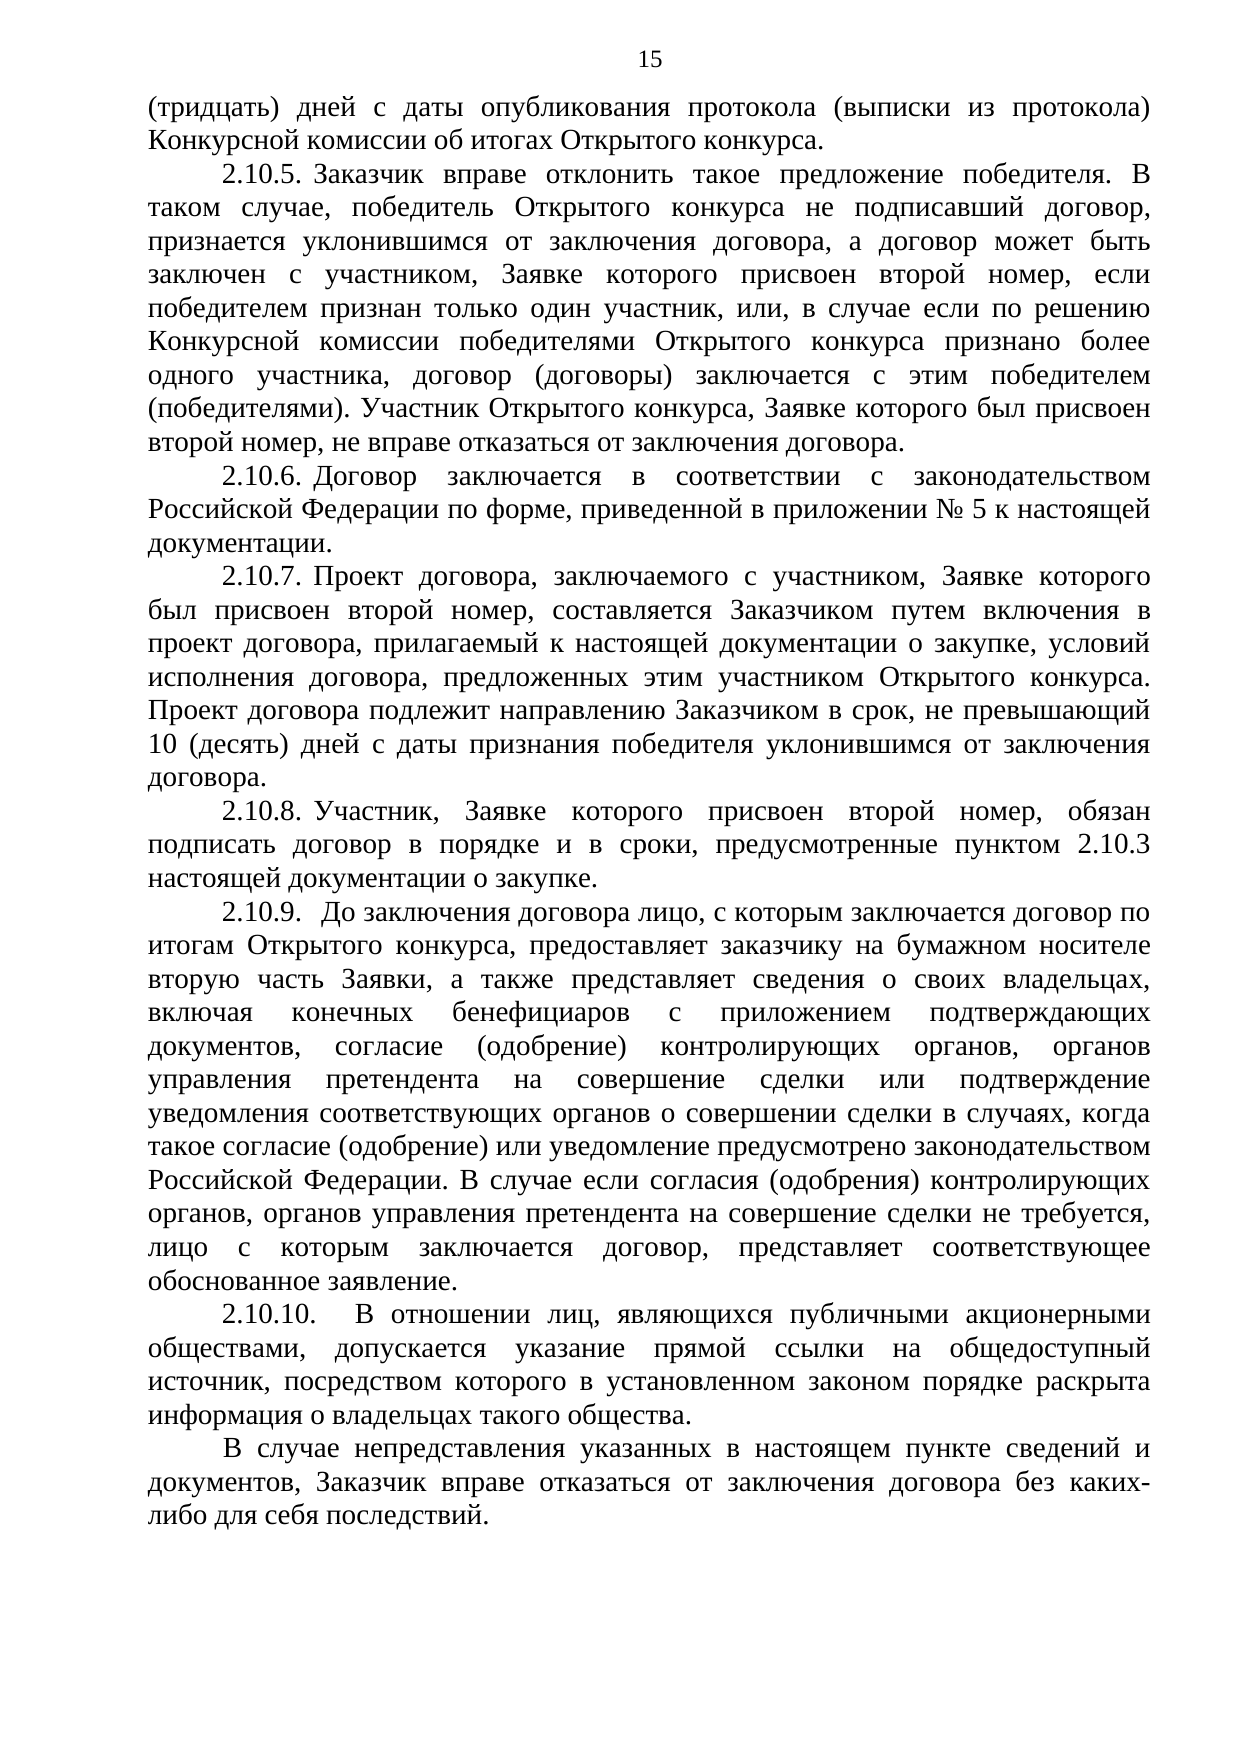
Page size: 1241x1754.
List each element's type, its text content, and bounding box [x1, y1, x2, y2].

text В случае непредставления указанных в настоящем пункте сведений и документов, Заказчик вправе отказаться от заключения договора без каких-либо для себя последствий. [148, 1430, 1152, 1531]
list До заключения договора лицо, с которым заключается договор по итогам Открытого конкурса, предоставляет заказчику на бумажном носителе вторую часть Заявки, а также представляет сведения о своих владельцах, включая конечных бенефициаров с приложением подтверждающих документов, согласие (одобрение) контролирующих органов, органов управления претендента на совершение сделки или подтверждение уведомления соответствующих органов о совершении сделки в случаях, когда такое согласие (одобрение) или уведомление предусмотрено законодательством Российской Федерации. В случае если согласия (одобрения) контролирующих органов, органов управления претендента на совершение сделки не требуется, лицо с которым заключается договор, представляет соответствующее обоснованное заявление. [148, 894, 1152, 1296]
list Проект договора, заключаемого с участником, Заявке которого был присвоен второй номер, составляется Заказчиком путем включения в проект договора, прилагаемый к настоящей документации о закупке, условий исполнения договора, предложенных этим участником Открытого конкурса. Проект договора подлежит направлению Заказчиком в срок, не превышающий 10 (десять) дней с даты признания победителя уклонившимся от заключения договора. [148, 558, 1152, 793]
list Договор заключается в соответствии с законодательством Российской Федерации по форме, приведенной в приложении № 5 к настоящей документации. [148, 458, 1152, 558]
list В отношении лиц, являющихся публичными акционерными обществами, допускается указание прямой ссылки на общедоступный источник, посредством которого в установленном законом порядке раскрыта информация о владельцах такого общества. [148, 1296, 1152, 1430]
list Заказчик вправе отклонить такое предложение победителя. В таком случае, победитель Открытого конкурса не подписавший договор, признается уклонившимся от заключения договора, а договор может быть заключен с участником, Заявке которого присвоен второй номер, если победителем признан только один участник, или, в случае если по решению Конкурсной комиссии победителями Открытого конкурса признано более одного участника, договор (договоры) заключается с этим победителем (победителями). Участник Открытого конкурса, Заявке которого был присвоен второй номер, не вправе отказаться от заключения договора. [148, 156, 1152, 458]
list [148, 89, 1152, 156]
list Участник, Заявке которого присвоен второй номер, обязан подписать договор в порядке и в сроки, предусмотренные пунктом 2.10.3 настоящей документации о закупке. [148, 793, 1152, 894]
